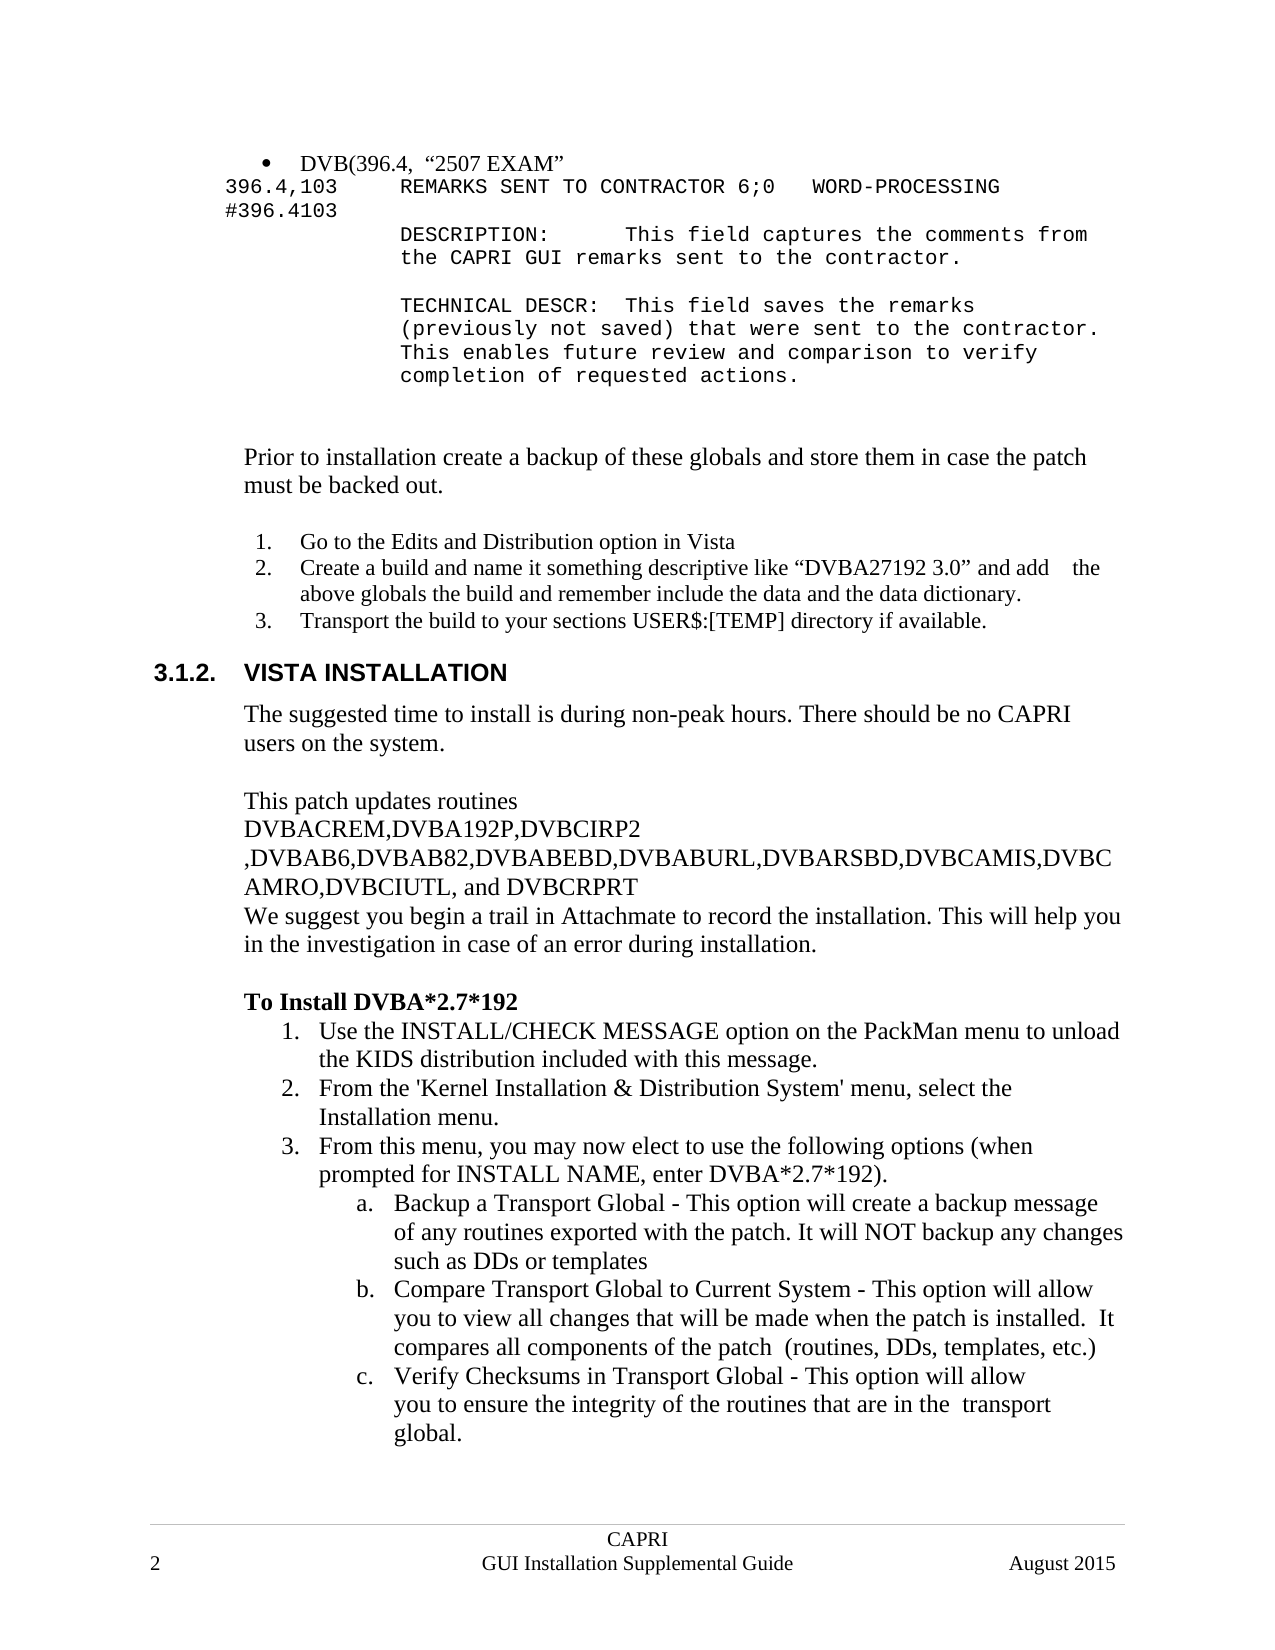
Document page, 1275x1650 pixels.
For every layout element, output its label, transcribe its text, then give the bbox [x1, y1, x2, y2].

subtitle VISTA INSTALLATION [154, 658, 1125, 687]
text To Install DVBA*2.7*192 [244, 987, 1125, 1016]
text This patch updates routines DVBACREM,DVBA192P,DVBCIRP2,DVBAB6,DVBAB82,DVBABEBD,DVBABURL,DVBARSBD,DVBCAMIS,DVBCAMRO,DVBCIUTL, and DVBCRPRT [244, 786, 1125, 901]
subtitle Create a build and name it something descriptive like “DVBA27192 3.0” and add the above globals the build and remember include the data and the data dictionary. [255, 554, 1125, 607]
text the KIDS distribution included with this message. [319, 1044, 1125, 1073]
text We suggest you begin a trail in Attachmate to record the installation. This will help you in the investigation in case of an error during installation. [244, 901, 1125, 958]
list From the 'Kernel Installation & Distribution System' menu, select the Installation menu. [281, 1073, 1125, 1131]
list Backup a Transport Global - This option will create a backup message of any routines exported with the patch. It will NOT backup any changes such as DDs or templates [356, 1188, 1125, 1274]
list #396.4103 [225, 200, 1125, 224]
text you to ensure the integrity of the routines that are in the transport [394, 1389, 1125, 1418]
subtitle Go to the Edits and Distribution option in Vista [255, 528, 1125, 554]
text The suggested time to install is during non-peak hours. There should be no CAPRI users on the system. [244, 699, 1125, 757]
list Compare Transport Global to Current System - This option will allow you to view all changes that will be made when the patch is installed. It compares all components of the patch (routines, DDs, templates, etc.) [356, 1274, 1125, 1361]
text global. [394, 1418, 1125, 1447]
list From this menu, you may now elect to use the following options (when prompted for INSTALL NAME, enter DVBA*2.7*192). [281, 1131, 1125, 1188]
list Verify Checksums in Transport Global - This option will allow [356, 1361, 1125, 1389]
list 396.4,103 REMARKS SENT TO CONTRACTOR 6;0 WORD-PROCESSING [225, 176, 1125, 200]
list Use the INSTALL/CHECK MESSAGE option on the PackMan menu to unload [281, 1016, 1125, 1044]
list DESCRIPTION: This field captures the comments from the CAPRI GUI remarks sent to the contractor. [400, 224, 1125, 271]
text Prior to installation create a backup of these globals and store them in case the patch must be backed out. [244, 442, 1125, 499]
subtitle Transport the build to your sections USER$:[TEMP] directory if available. [255, 607, 1125, 633]
list DVB(396.4, “2507 EXAM” [262, 150, 1125, 176]
list TECHNICAL DESCR: This field saves the remarks (previously not saved) that were sent to the contractor. This enables future review and comparison to verify completion of requested actions. [400, 294, 1125, 389]
